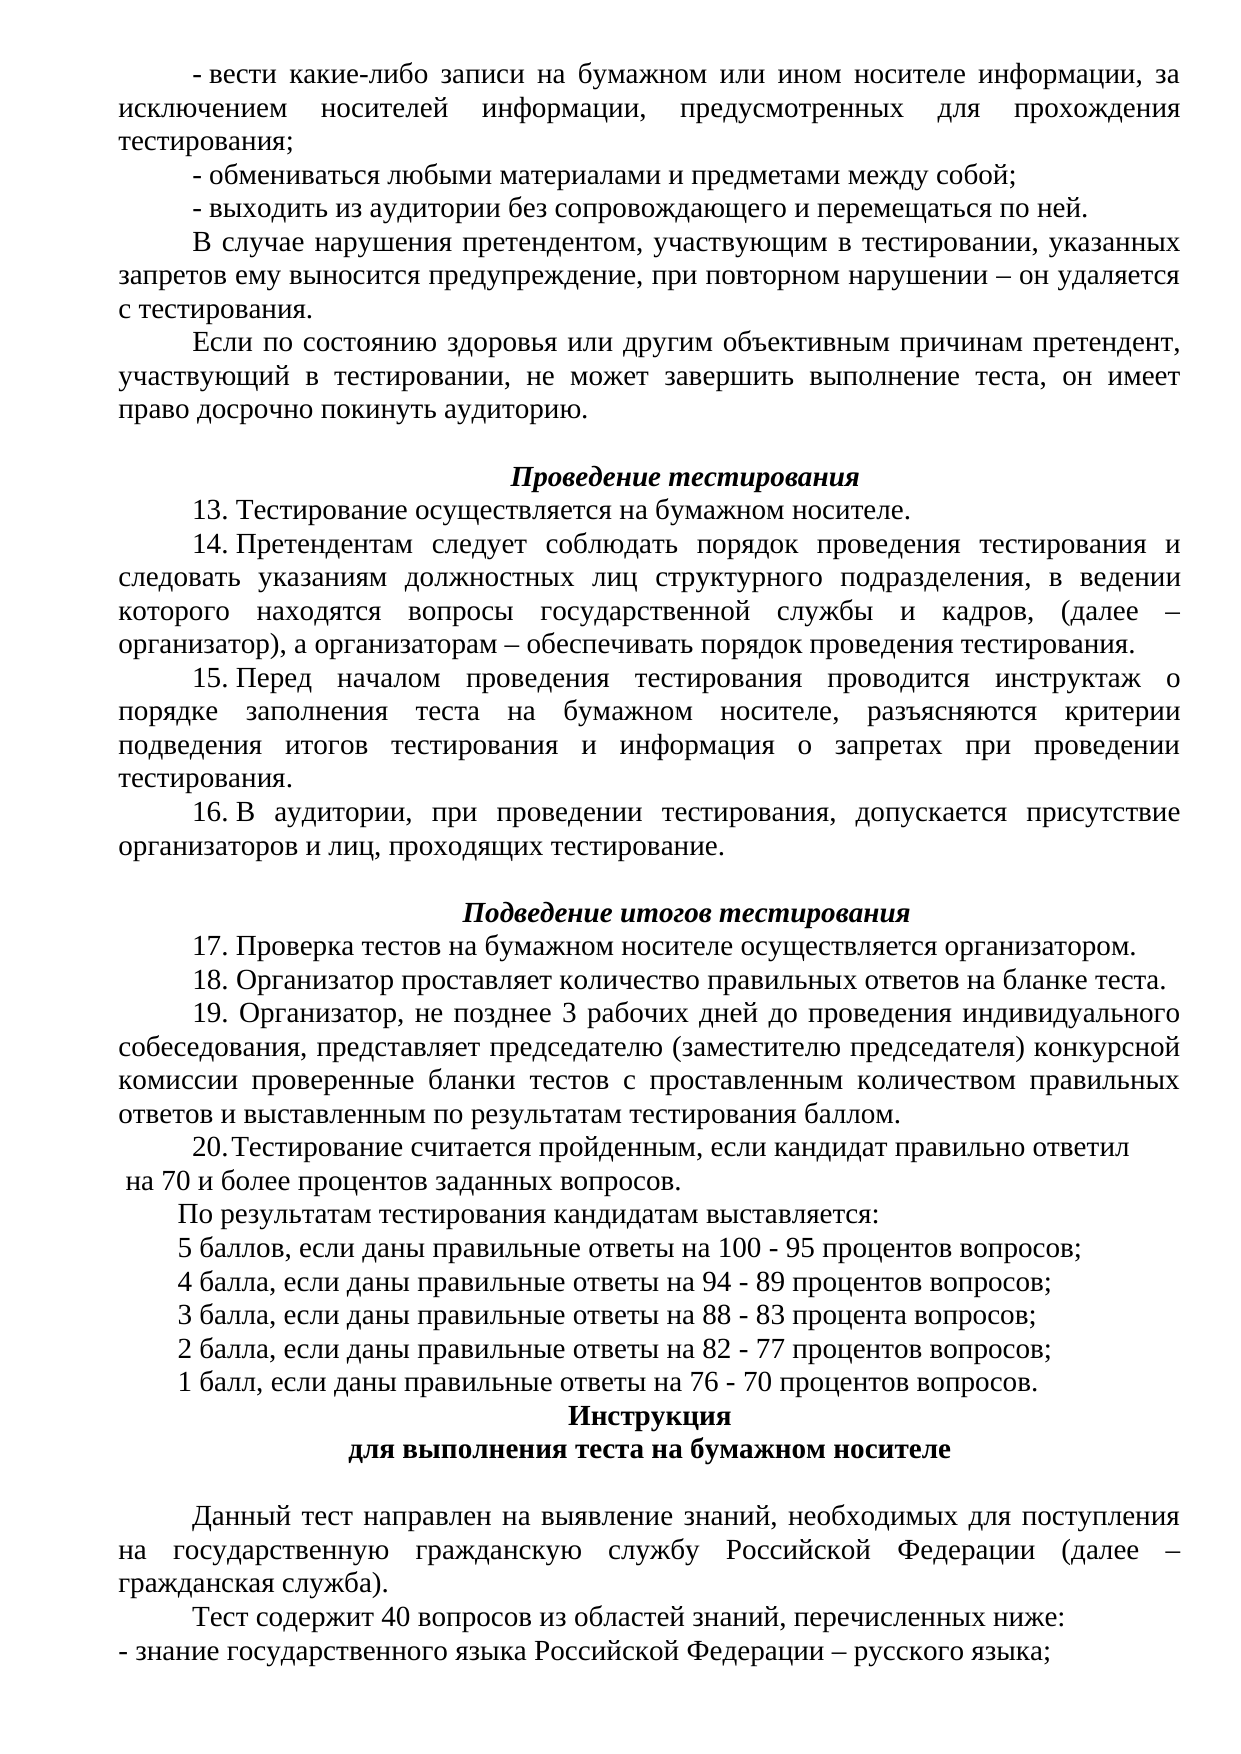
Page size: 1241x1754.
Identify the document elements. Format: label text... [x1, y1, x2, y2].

text Тест содержит 40 вопросов из областей знаний, перечисленных ниже: [118, 1599, 1181, 1633]
text - вести какие-либо записи на бумажном или ином носителе информации, за исключением носителей информации, предусмотренных для прохождения тестирования; [118, 56, 1181, 157]
text 3 балла, если даны правильные ответы на 88 - 83 процента вопросов; [118, 1297, 1181, 1331]
list 13. Тестирование осуществляется на бумажном носителе. [118, 492, 1181, 526]
text 4 балла, если даны правильные ответы на 94 - 89 процентов вопросов; [118, 1264, 1181, 1297]
text Инструкция [118, 1398, 1181, 1431]
text Подведение итогов тестирования [192, 895, 1181, 928]
text на 70 и более процентов заданных вопросов. [118, 1163, 1181, 1197]
text 2 балла, если даны правильные ответы на 82 - 77 процентов вопросов; [118, 1331, 1181, 1364]
list 18. Организатор проставляет количество правильных ответов на бланке теста. [118, 962, 1181, 995]
list 14. Претендентам следует соблюдать порядок проведения тестирования и следовать указаниям должностных лиц структурного подразделения, в ведении которого находятся вопросы государственной службы и кадров, (далее – организатор), а организаторам – обеспечивать порядок проведения тестирования. [118, 526, 1181, 660]
text Если по состоянию здоровья или другим объективным причинам претендент, участвующий в тестировании, не может завершить выполнение теста, он имеет право досрочно покинуть аудиторию. [118, 324, 1181, 425]
text По результатам тестирования кандидатам выставляется: [118, 1197, 1181, 1230]
text Данный тест направлен на выявление знаний, необходимых для поступления на государственную гражданскую службу Российской Федерации (далее – гражданская служба). [118, 1498, 1181, 1599]
text для выполнения теста на бумажном носителе [118, 1431, 1181, 1465]
text - знание государственного языка Российской Федерации – русского языка; [118, 1633, 1181, 1666]
list Тестирование считается пройденным, если кандидат правильно ответил [192, 1129, 1181, 1163]
list 19. Организатор, не позднее 3 рабочих дней до проведения индивидуального собеседования, представляет председателю (заместителю председателя) конкурсной комиссии проверенные бланки тестов с проставленным количеством правильных ответов и выставленным по результатам тестирования баллом. [118, 995, 1181, 1129]
list 17. Проверка тестов на бумажном носителе осуществляется организатором. [192, 928, 1181, 962]
text - выходить из аудитории без сопровождающего и перемещаться по ней. [118, 190, 1181, 224]
text 1 балл, если даны правильные ответы на 76 - 70 процентов вопросов. [118, 1364, 1181, 1398]
list 15. Перед началом проведения тестирования проводится инструктаж о порядке заполнения теста на бумажном носителе, разъясняются критерии подведения итогов тестирования и информация о запретах при проведении тестирования. [118, 660, 1181, 794]
text Проведение тестирования [192, 459, 1181, 492]
text - обмениваться любыми материалами и предметами между собой; [118, 157, 1181, 190]
text 5 баллов, если даны правильные ответы на 100 - 95 процентов вопросов; [118, 1230, 1181, 1264]
text В случае нарушения претендентом, участвующим в тестировании, указанных запретов ему выносится предупреждение, при повторном нарушении – он удаляется с тестирования. [118, 224, 1181, 324]
list 16. В аудитории, при проведении тестирования, допускается присутствие организаторов и лиц, проходящих тестирование. [118, 794, 1181, 861]
